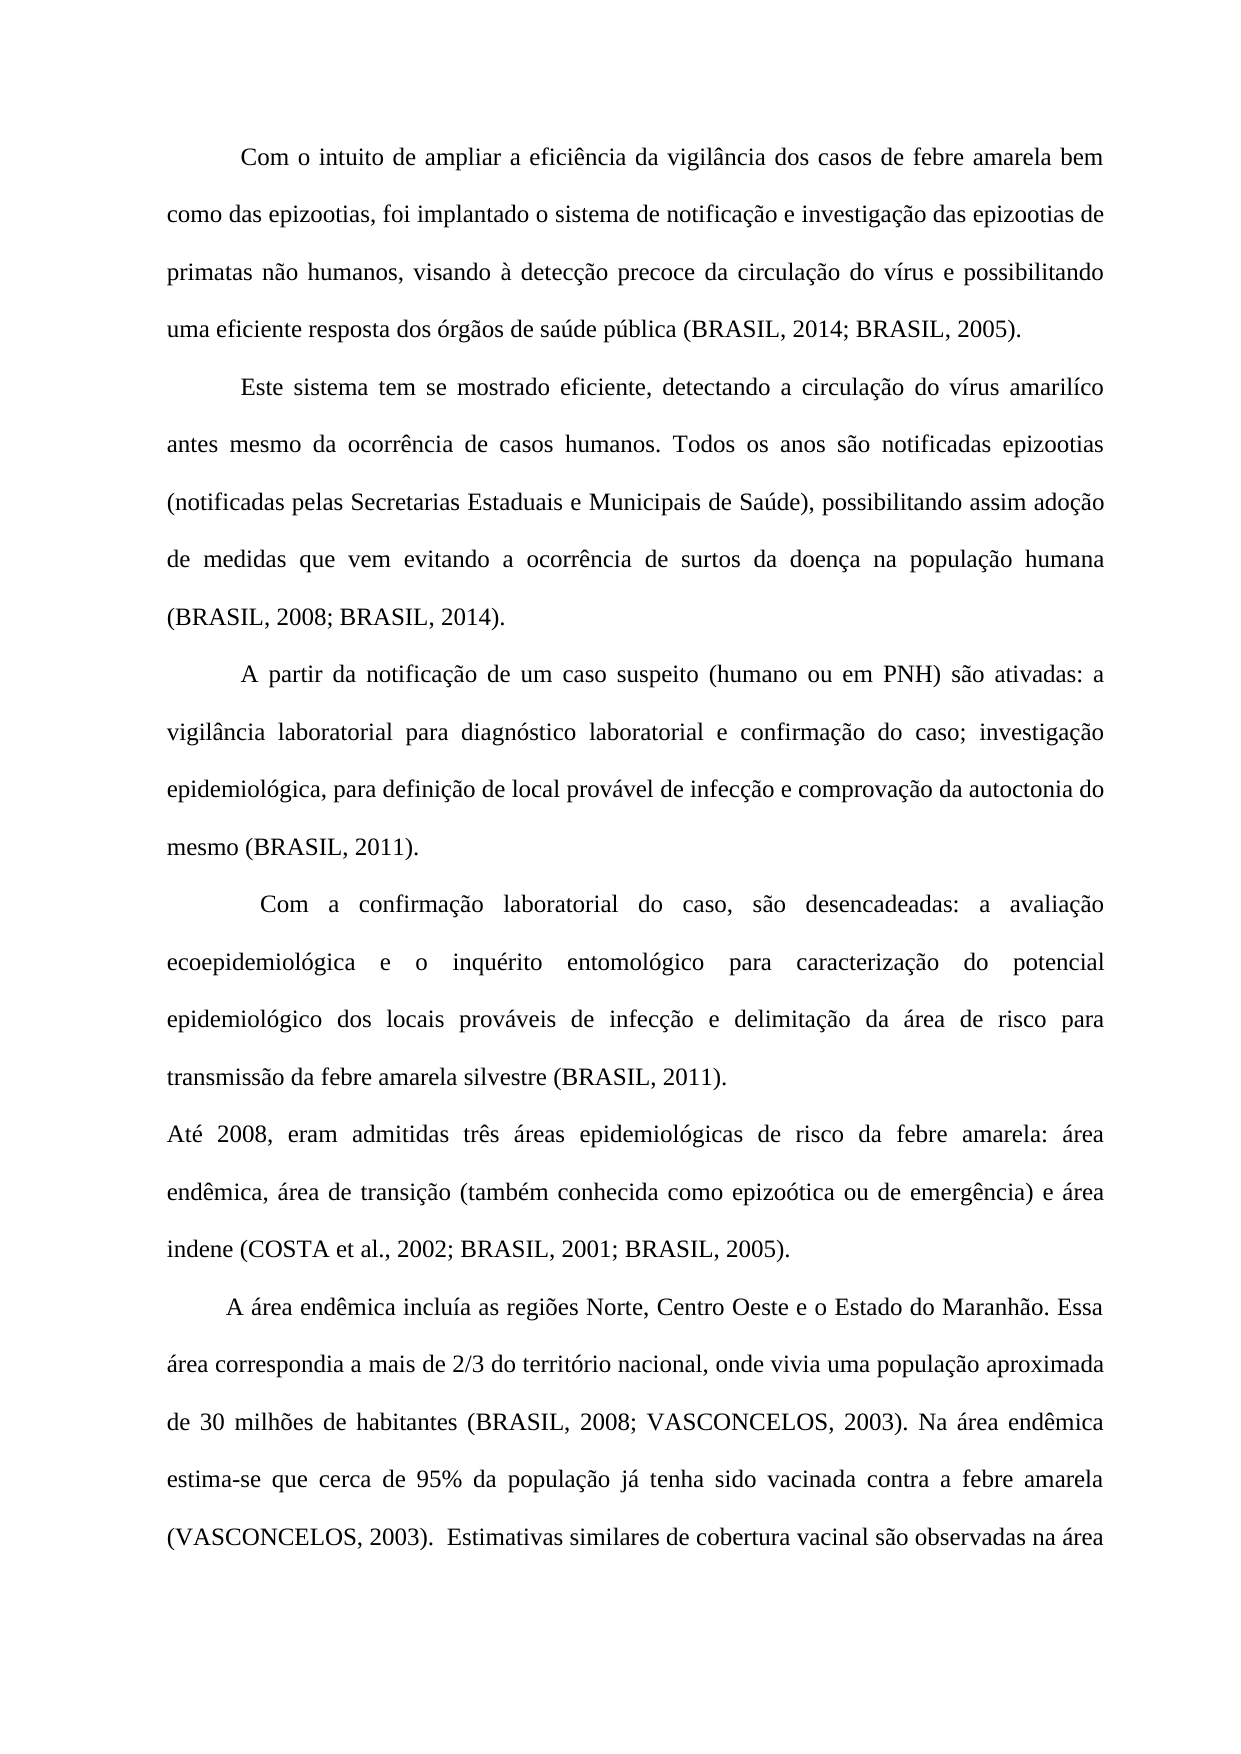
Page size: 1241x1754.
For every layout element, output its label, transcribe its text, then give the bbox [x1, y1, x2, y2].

text Com o intuito de ampliar a eficiência da vigilância dos casos de febre amarela bem como das epizootias, foi implantado o sistema de notificação e investigação das epizootias de primatas não humanos, visando à detecção precoce da circulação do vírus e possibilitando uma eficiente resposta dos órgãos de saúde pública (BRASIL, 2014; BRASIL, 2005). [167, 142, 1105, 343]
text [167, 1292, 1105, 1551]
text Com a confirmação laboratorial do caso, são desencadeadas: a avaliação ecoepidemiológica e o inquérito entomológico para caracterização do potencial epidemiológico dos locais prováveis de infecção e delimitação da área de risco para transmissão da febre amarela silvestre (BRASIL, 2011). [167, 889, 1105, 1091]
text Até 2008, eram admitidas três áreas epidemiológicas de risco da febre amarela: área endêmica, área de transição (também conhecida como epizoótica ou de emergência) e área indene (COSTA et al., 2002; BRASIL, 2001; BRASIL, 2005). [167, 1119, 1105, 1263]
text Este sistema tem se mostrado eficiente, detectando a circulação do vírus amarilíco antes mesmo da ocorrência de casos humanos. Todos os anos são notificadas epizootias (notificadas pelas Secretarias Estaduais e Municipais de Saúde), possibilitando assim adoção de medidas que vem evitando a ocorrência de surtos da doença na população humana (BRASIL, 2008; BRASIL, 2014). [167, 372, 1105, 631]
text A partir da notificação de um caso suspeito (humano ou em PNH) são ativadas: a vigilância laboratorial para diagnóstico laboratorial e confirmação do caso; investigação epidemiológica, para definição de local provável de infecção e comprovação da autoctonia do mesmo (BRASIL, 2011). [167, 659, 1105, 861]
